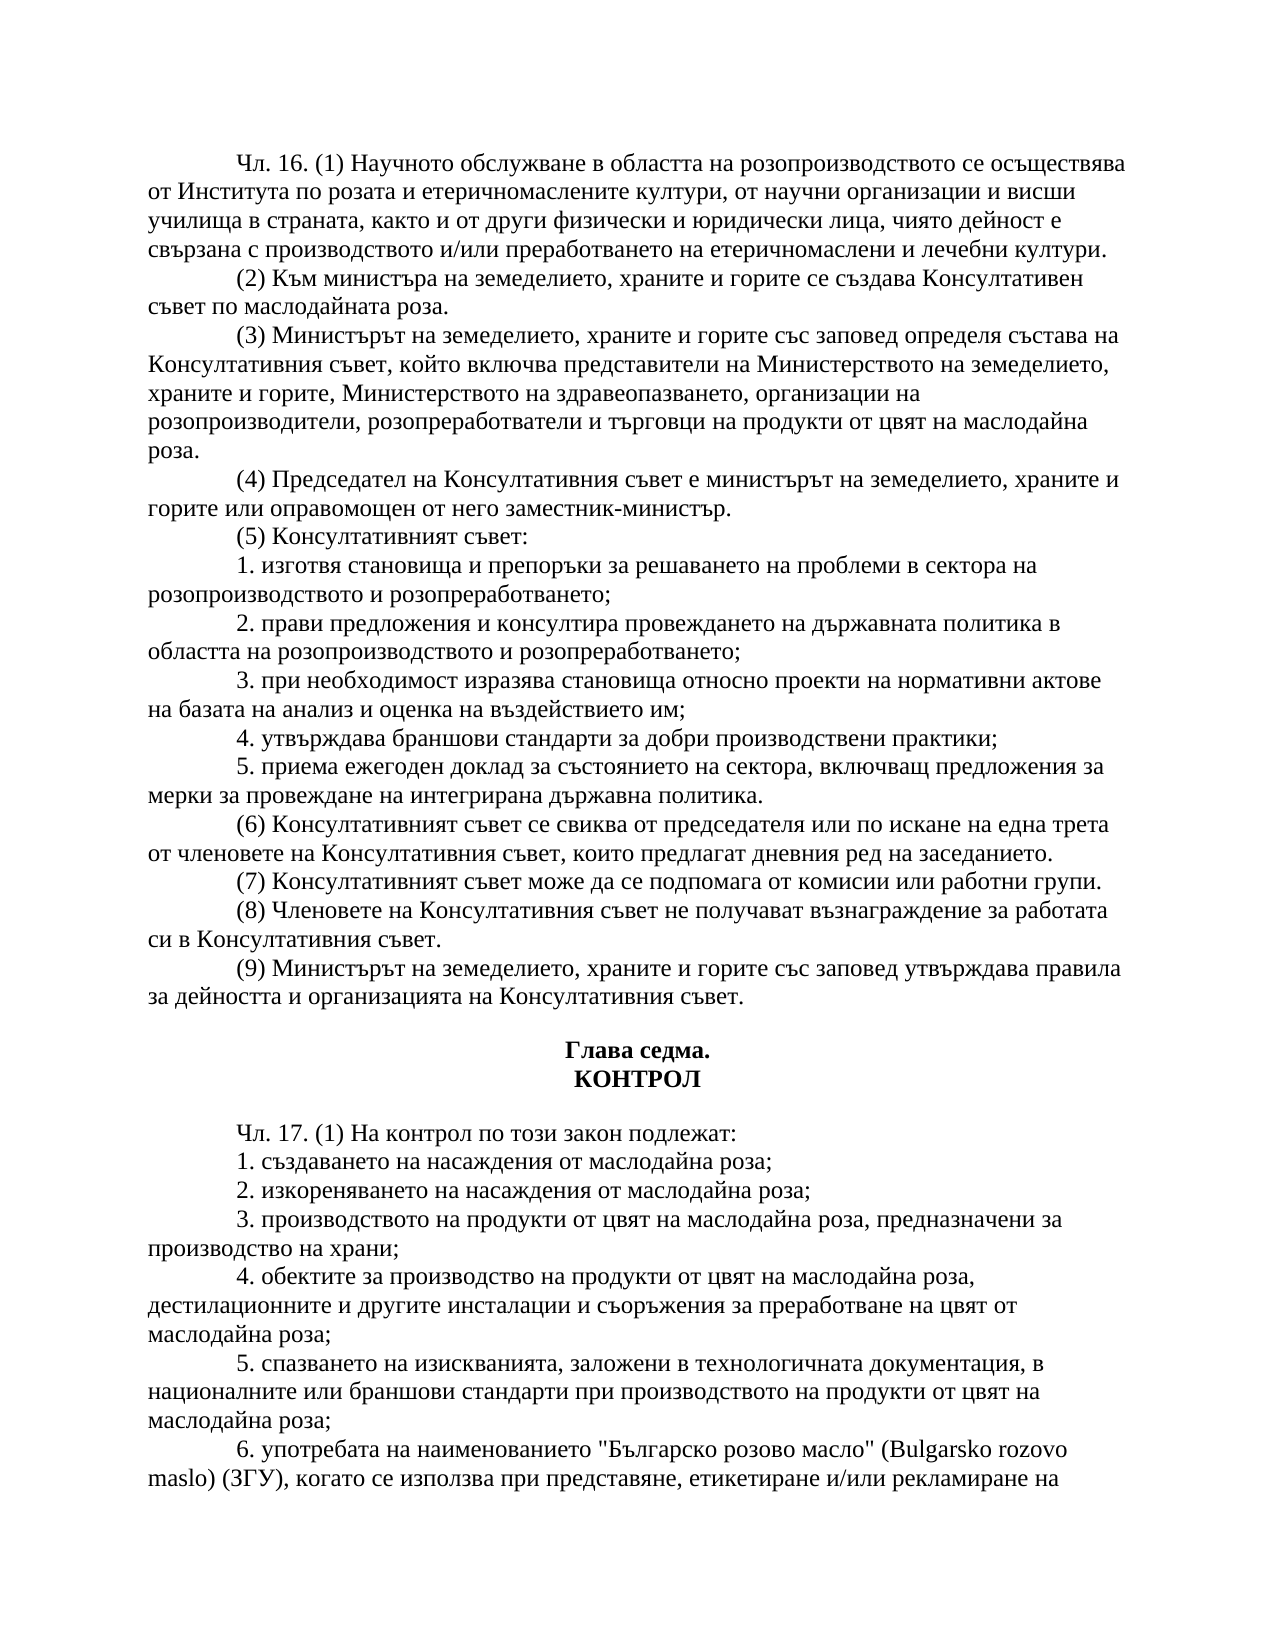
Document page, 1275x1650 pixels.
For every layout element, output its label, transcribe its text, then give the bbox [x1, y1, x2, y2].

text 4. утвърждава браншови стандарти за добри производствени практики; [148, 723, 1127, 751]
text (9) Министърът на земеделието, храните и горите със заповед утвърждава правила за дейността и организацията на Консултативния съвет. [148, 953, 1127, 1010]
text (4) Председател на Консултативния съвет е министърът на земеделието, храните и горите или оправомощен от него заместник-министър. [148, 464, 1127, 521]
text 2. изкореняването на насаждения от маслодайна роза; [148, 1175, 1127, 1204]
text 1. създаването на насаждения от маслодайна роза; [148, 1146, 1127, 1175]
text Чл. 17. (1) На контрол по този закон подлежат: [148, 1118, 1127, 1146]
text 3. производството на продукти от цвят на маслодайна роза, предназначени за производство на храни; [148, 1204, 1127, 1261]
text 5. приема ежегоден доклад за състоянието на сектора, включващ предложения за мерки за провеждане на интегрирана държавна политика. [148, 751, 1127, 809]
text (6) Консултативният съвет се свиква от председателя или по искане на една трета от членовете на Консултативния съвет, които предлагат дневния ред на заседанието. [148, 809, 1127, 866]
text (8) Членовете на Консултативния съвет не получават възнаграждение за работата си в Консултативния съвет. [148, 895, 1127, 953]
text 3. при необходимост изразява становища относно проекти на нормативни актове на базата на анализ и оценка на въздействието им; [148, 665, 1127, 723]
text Глава седма. КОНТРОЛ [148, 1035, 1127, 1093]
text (5) Консултативният съвет: [148, 521, 1127, 550]
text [148, 1434, 1127, 1491]
text Чл. 16. (1) Научното обслужване в областта на розопроизводството се осъществява от Института по розата и етеричномаслените култури, от научни организации и висши училища в страната, както и от други физически и юридически лица, чиято дейност е свързана с производството и/или преработването на етеричномаслени и лечебни култури. [148, 148, 1127, 263]
text (2) Към министъра на земеделието, храните и горите се създава Консултативен съвет по маслодайната роза. [148, 263, 1127, 320]
text 1. изготвя становища и препоръки за решаването на проблеми в сектора на розопроизводството и розопреработването; [148, 550, 1127, 608]
text (7) Консултативният съвет може да се подпомага от комисии или работни групи. [148, 866, 1127, 895]
text (3) Министърът на земеделието, храните и горите със заповед определя състава на Консултативния съвет, който включва представители на Министерството на земеделието, храните и горите, Министерството на здравеопазването, организации на розопроизводители, розопреработватели и търговци на продукти от цвят на маслодайна роза. [148, 320, 1127, 464]
text 4. обектите за производство на продукти от цвят на маслодайна роза, дестилационните и другите инсталации и съоръжения за преработване на цвят от маслодайна роза; [148, 1261, 1127, 1348]
text 5. спазването на изискванията, заложени в технологичната документация, в националните или браншови стандарти при производството на продукти от цвят на маслодайна роза; [148, 1348, 1127, 1434]
text 2. прави предложения и консултира провеждането на държавната политика в областта на розопроизводството и розопреработването; [148, 608, 1127, 665]
